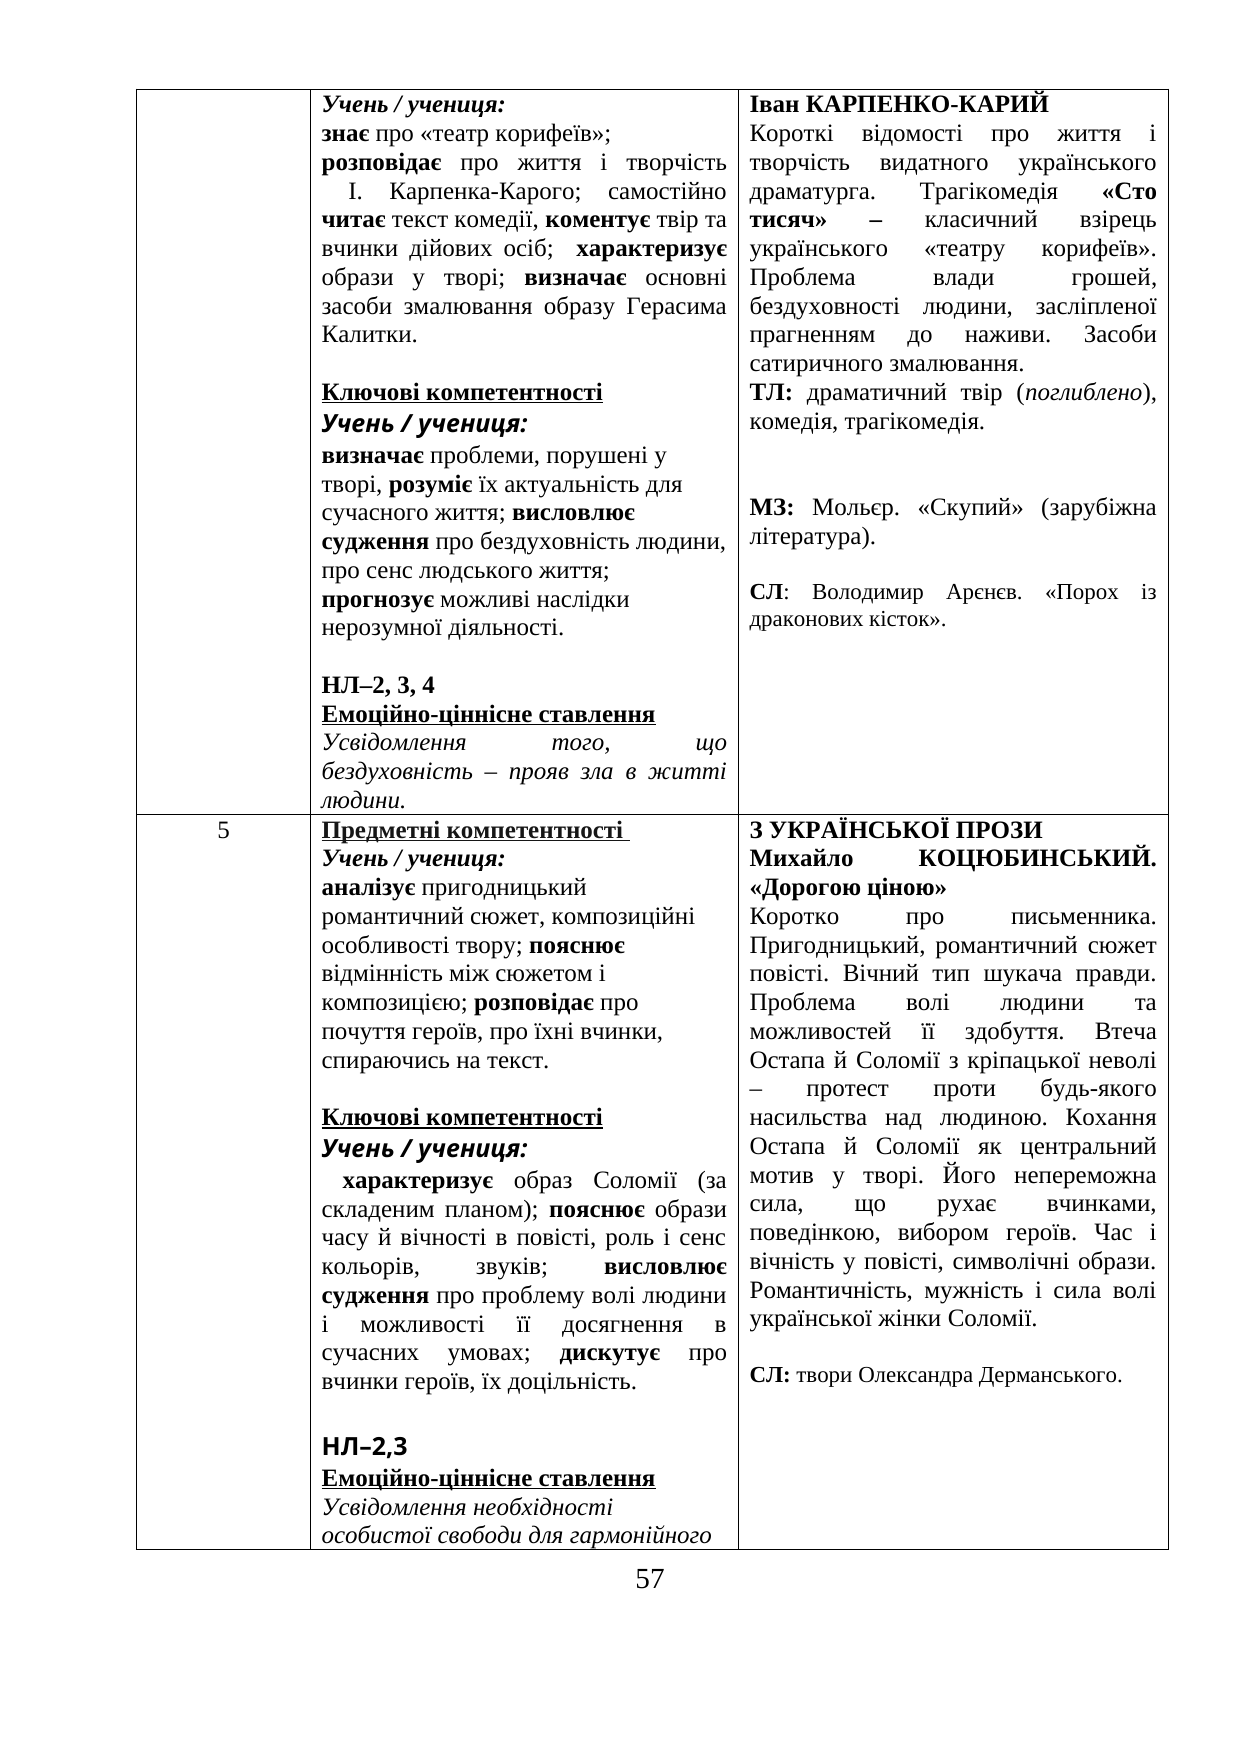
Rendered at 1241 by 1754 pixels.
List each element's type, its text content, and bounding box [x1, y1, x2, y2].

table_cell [739, 90, 1168, 814]
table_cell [739, 815, 1168, 1549]
table_cell 4 [137, 90, 310, 814]
table_cell 5 [137, 815, 310, 1549]
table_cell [311, 815, 738, 1549]
